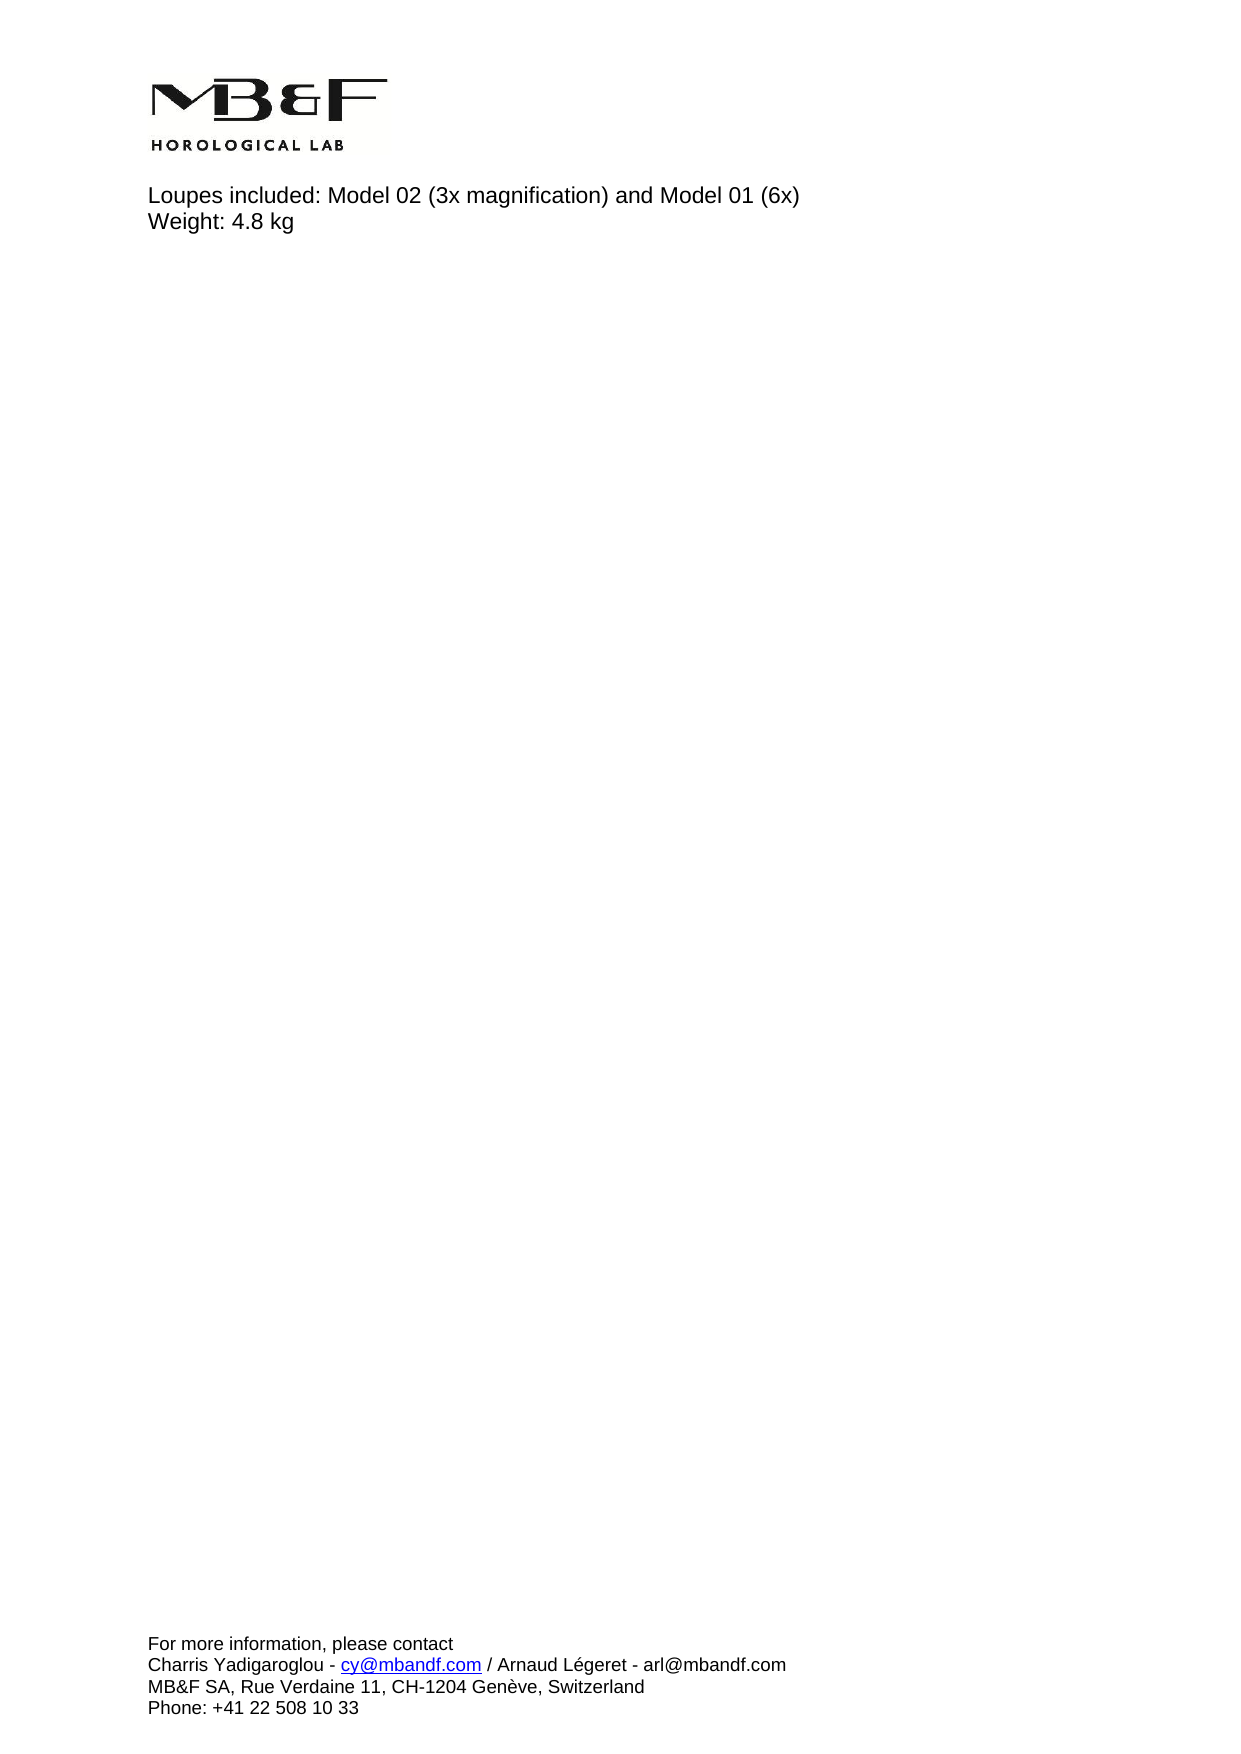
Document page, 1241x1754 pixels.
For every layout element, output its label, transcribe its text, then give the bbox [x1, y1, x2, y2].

text Weight: 4.8 kg [148, 208, 1093, 234]
picture [147, 73, 392, 155]
text Loupes included: Model 02 (3x magnification) and Model 01 (6x) [148, 182, 1093, 208]
